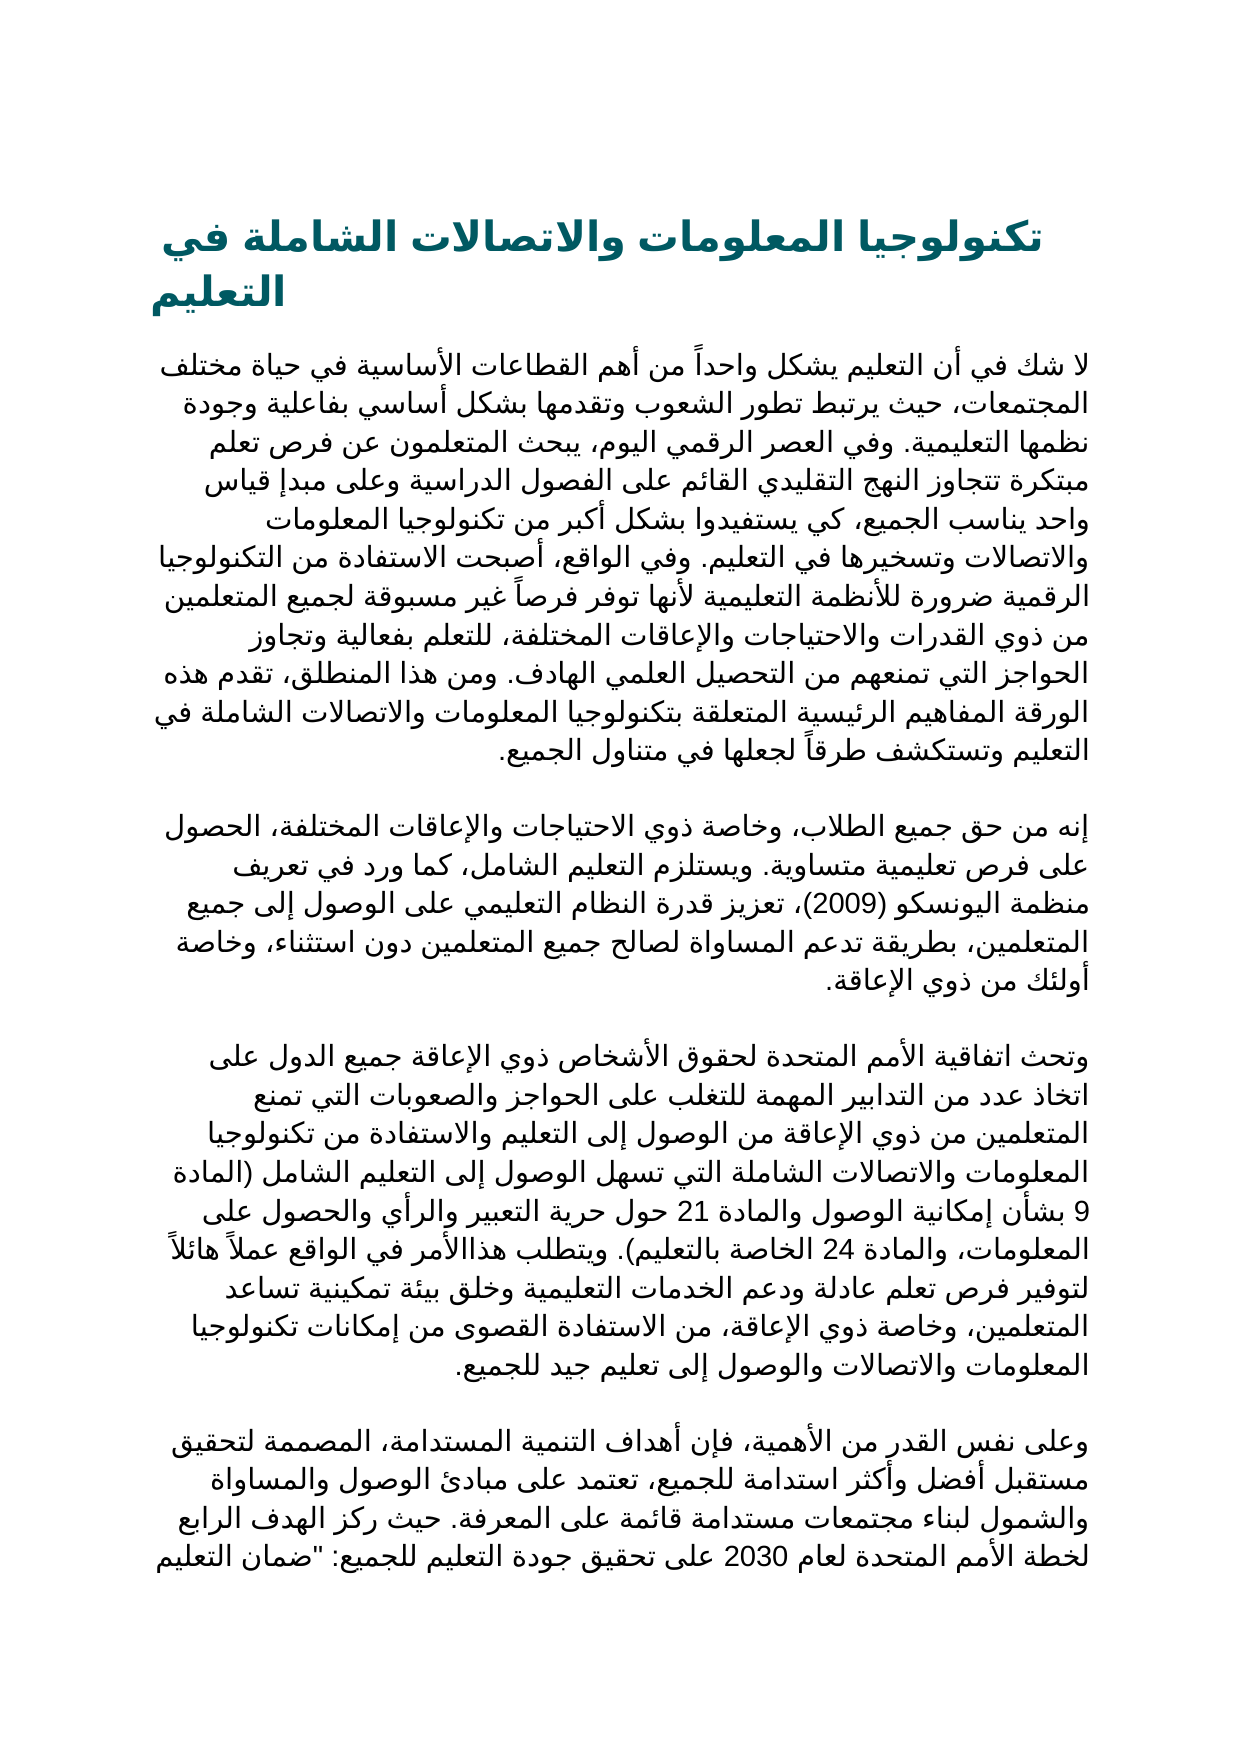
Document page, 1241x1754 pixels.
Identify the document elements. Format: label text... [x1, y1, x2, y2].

text لا شك في أن التعليم يشكل واحداً من أهم القطاعات الأساسية في حياة مختلف المجتمعات، حيث يرتبط تطور الشعوب وتقدمها بشكل أساسي بفاعلية وجودة نظمها التعليمية. وفي العصر الرقمي اليوم، يبحث المتعلمون عن فرص تعلم مبتكرة تتجاوز النهج التقليدي القائم على الفصول الدراسية وعلى مبدإ قياس واحد يناسب الجميع، كي يستفيدوا بشكل أكبر من تكنولوجيا المعلومات والاتصالات وتسخيرها في التعليم. وفي الواقع، أصبحت الاستفادة من التكنولوجيا الرقمية ضرورة للأنظمة التعليمية لأنها توفر فرصاً غير مسبوقة لجميع المتعلمين من ذوي القدرات والاحتياجات والإعاقات المختلفة، للتعلم بفعالية وتجاوز الحواجز التي تمنعهم من التحصيل العلمي الهادف. ومن هذا المنطلق، تقدم هذه الورقة المفاهيم الرئيسية المتعلقة بتكنولوجيا المعلومات والاتصالات الشاملة في التعليم وتستكشف طرقاً لجعلها في متناول الجميع. [150, 348, 1090, 767]
text إنه من حق جميع الطلاب، وخاصة ذوي الاحتياجات والإعاقات المختلفة، الحصول على فرص تعليمية متساوية. ويستلزم التعليم الشامل، كما ورد في تعريف منظمة اليونسكو (2009)، تعزيز قدرة النظام التعليمي على الوصول إلى جميع المتعلمين، بطريقة تدعم المساواة لصالح جميع المتعلمين دون استثناء، وخاصة أولئك من ذوي الإعاقة. [150, 809, 1090, 997]
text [150, 1424, 1090, 1573]
subtitle تكنولوجيا المعلومات والاتصالات الشاملة في التعليم [150, 212, 1090, 316]
text وتحث اتفاقية الأمم المتحدة لحقوق الأشخاص ذوي الإعاقة جميع الدول على اتخاذ عدد من التدابير المهمة للتغلب على الحواجز والصعوبات التي تمنع المتعلمين من ذوي الإعاقة من الوصول إلى التعليم والاستفادة من تكنولوجيا المعلومات والاتصالات الشاملة التي تسهل الوصول إلى التعليم الشامل (المادة 9 بشأن إمكانية الوصول والمادة 21 حول حرية التعبير والرأي والحصول على المعلومات، والمادة 24 الخاصة بالتعليم). ويتطلب هذاالأمر في الواقع عملاً هائلاً لتوفير فرص تعلم عادلة ودعم الخدمات التعليمية وخلق بيئة تمكينية تساعد المتعلمين، وخاصة ذوي الإعاقة، من الاستفادة القصوى من إمكانات تكنولوجيا المعلومات والاتصالات والوصول إلى تعليم جيد للجميع. [150, 1039, 1090, 1381]
